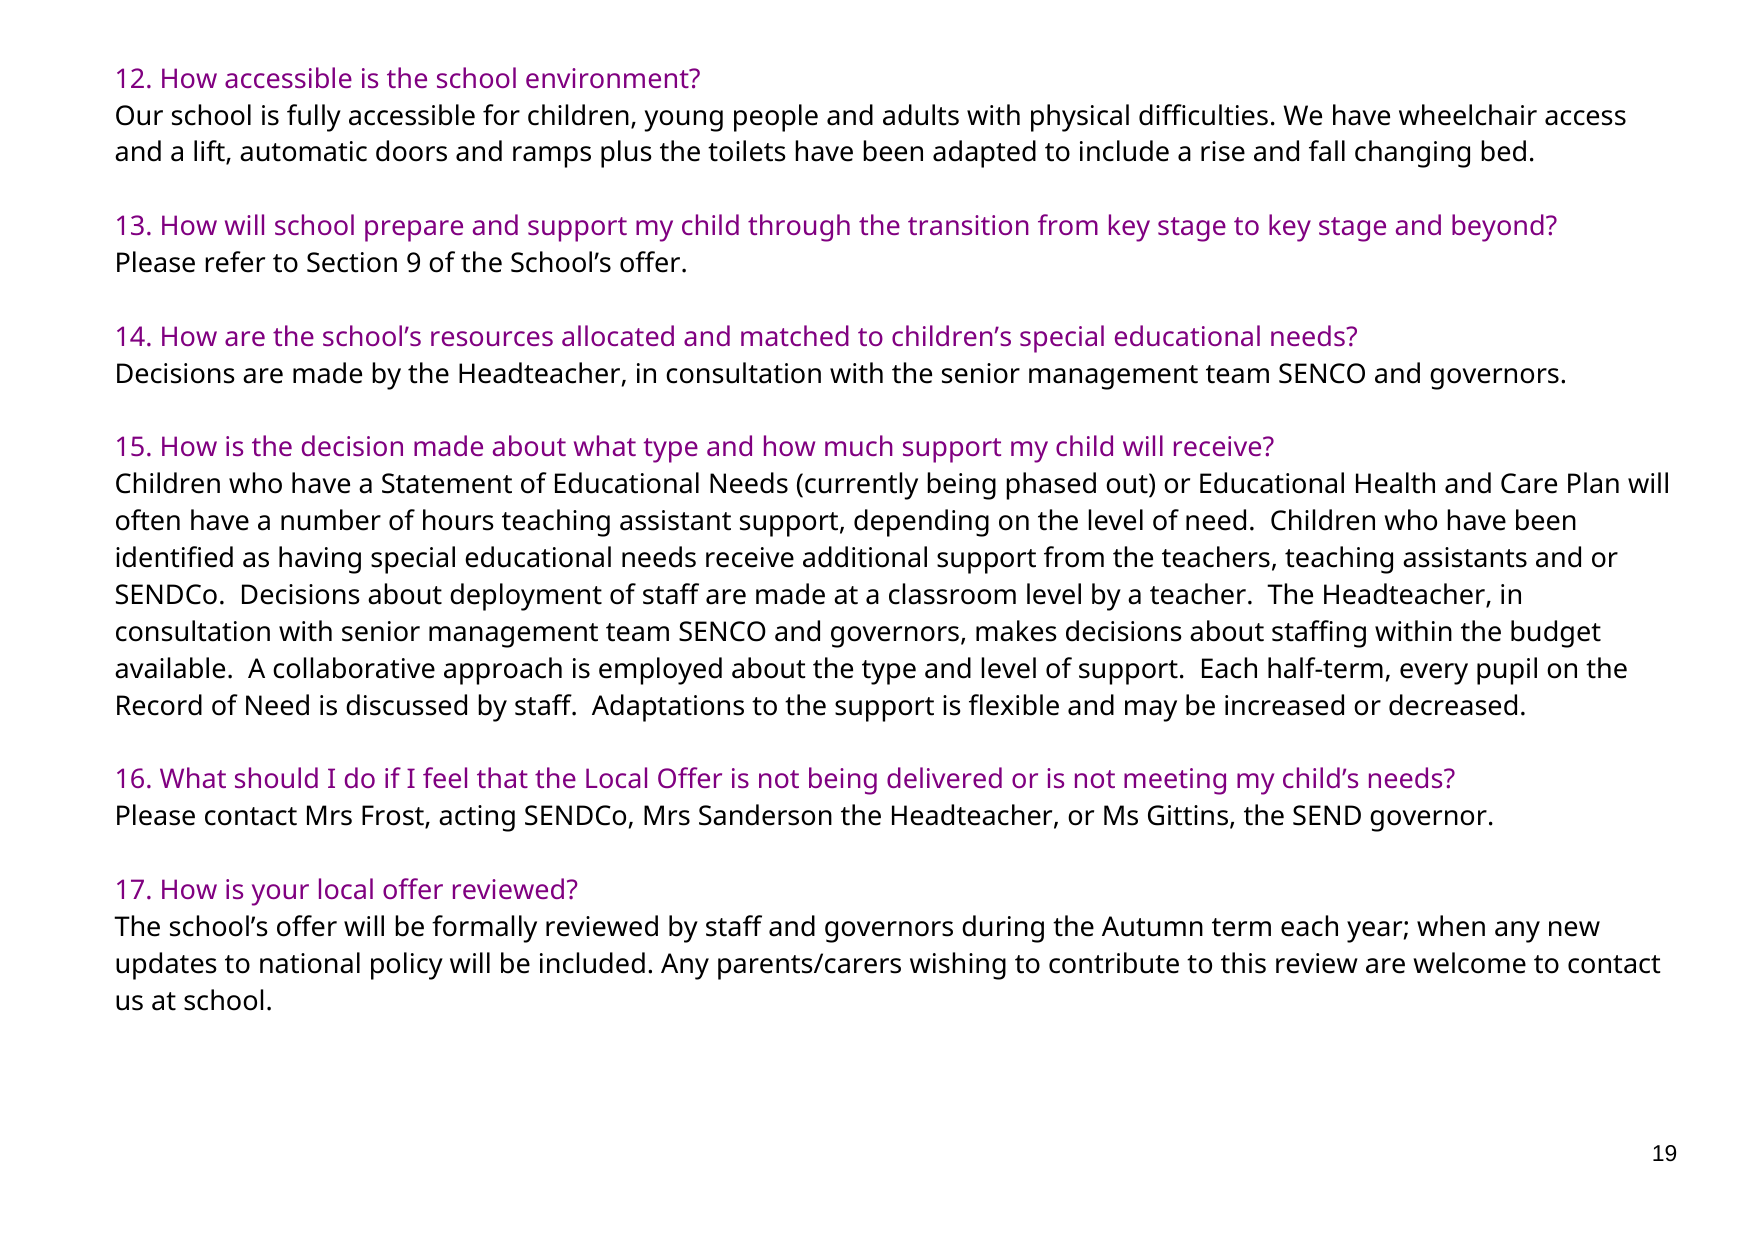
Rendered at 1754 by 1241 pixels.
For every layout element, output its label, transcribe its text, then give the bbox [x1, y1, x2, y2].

text Decisions are made by the Headteacher, in consultation with the senior management team SENCO and governors. [114, 354, 1677, 391]
text Please refer to Section 9 of the School’s offer. [114, 243, 1677, 280]
text 13. How will school prepare and support my child through the transition from key stage to key stage and beyond? [77, 207, 1677, 243]
text Please contact Mrs Frost, acting SENDCo, Mrs Sanderson the Headteacher, or Ms Gittins, the SEND governor. [114, 797, 1677, 833]
text 15. How is the decision made about what type and how much support my child will receive? [114, 428, 1677, 465]
text 17. How is your local offer reviewed? [114, 870, 1677, 907]
text The school’s offer will be formally reviewed by staff and governors during the Autumn term each year; when any new updates to national policy will be included. Any parents/carers wishing to contribute to this review are welcome to contact us at school. [114, 907, 1677, 1018]
text Children who have a Statement of Educational Needs (currently being phased out) or Educational Health and Care Plan will often have a number of hours teaching assistant support, depending on the level of need. Children who have been identified as having special educational needs receive additional support from the teachers, teaching assistants and or SENDCo. Decisions about deployment of staff are made at a classroom level by a teacher. The Headteacher, in consultation with senior management team SENCO and governors, makes decisions about staffing within the budget available. A collaborative approach is employed about the type and level of support. Each half-term, every pupil on the Record of Need is discussed by staff. Adaptations to the support is flexible and may be increased or decreased. [114, 465, 1677, 723]
text 14. How are the school’s resources allocated and matched to children’s special educational needs? [114, 317, 1677, 354]
text 16. What should I do if I feel that the Local Offer is not being delivered or is not meeting my child’s needs? [114, 760, 1677, 797]
text 12. How accessible is the school environment? [114, 59, 1677, 96]
text Our school is fully accessible for children, young people and adults with physical difficulties. We have wheelchair access and a lift, automatic doors and ramps plus the toilets have been adapted to include a rise and fall changing bed. [114, 96, 1677, 170]
